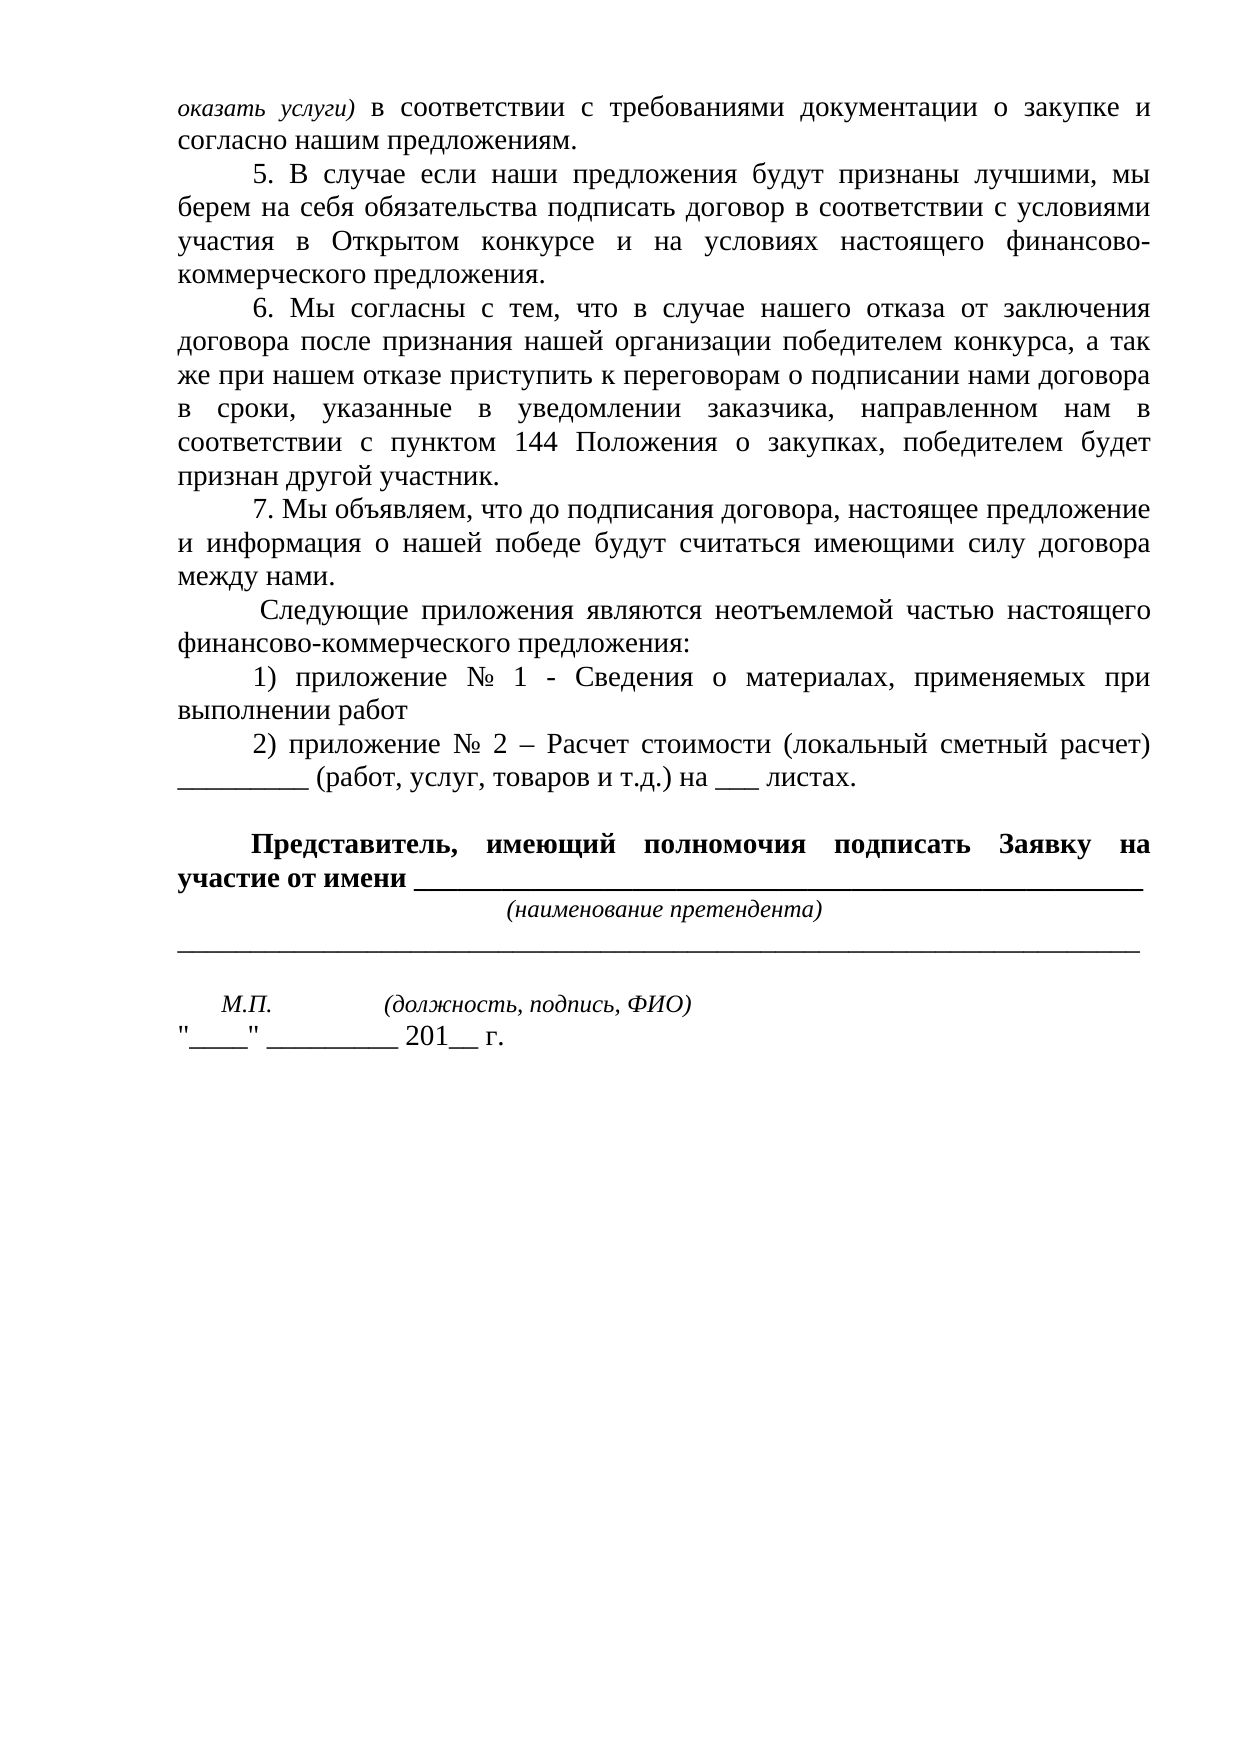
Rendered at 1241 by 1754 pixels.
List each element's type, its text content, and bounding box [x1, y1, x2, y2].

text 6. Мы согласны с тем, что в случае нашего отказа от заключения договора после признания нашей организации победителем конкурса, а так же при нашем отказе приступить к переговорам о подписании нами договора в сроки, указанные в уведомлении заказчика, направленном нам в соответствии с пунктом 144 Положения о закупках, победителем будет признан другой участник. [177, 290, 1152, 491]
text М.П. (должность, подпись, ФИО) [177, 989, 1152, 1018]
text (наименование претендента) [177, 894, 1152, 922]
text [177, 89, 1152, 156]
text __________________________________________________________________ [177, 922, 1152, 956]
text 5. В случае если наши предложения будут признаны лучшими, мы берем на себя обязательства подписать договор в соответствии с условиями участия в Открытом конкурсе и на условиях настоящего финансово-коммерческого предложения. [177, 156, 1152, 290]
text 1) приложение № 1 - Сведения о материалах, применяемых при выполнении работ [177, 659, 1152, 726]
text Следующие приложения являются неотъемлемой частью настоящего финансово-коммерческого предложения: [177, 592, 1152, 659]
text 2) приложение № 2 – Расчет стоимости (локальный сметный расчет) _________ (работ, услуг, товаров и т.д.) на ___ листах. [177, 726, 1152, 793]
text Представитель, имеющий полномочия подписать Заявку на участие от имени __________________________________________________ [177, 827, 1152, 894]
text "____" _________ 201__ г. [177, 1018, 1152, 1052]
text 7. Мы объявляем, что до подписания договора, настоящее предложение и информация о нашей победе будут считаться имеющими силу договора между нами. [177, 491, 1152, 592]
